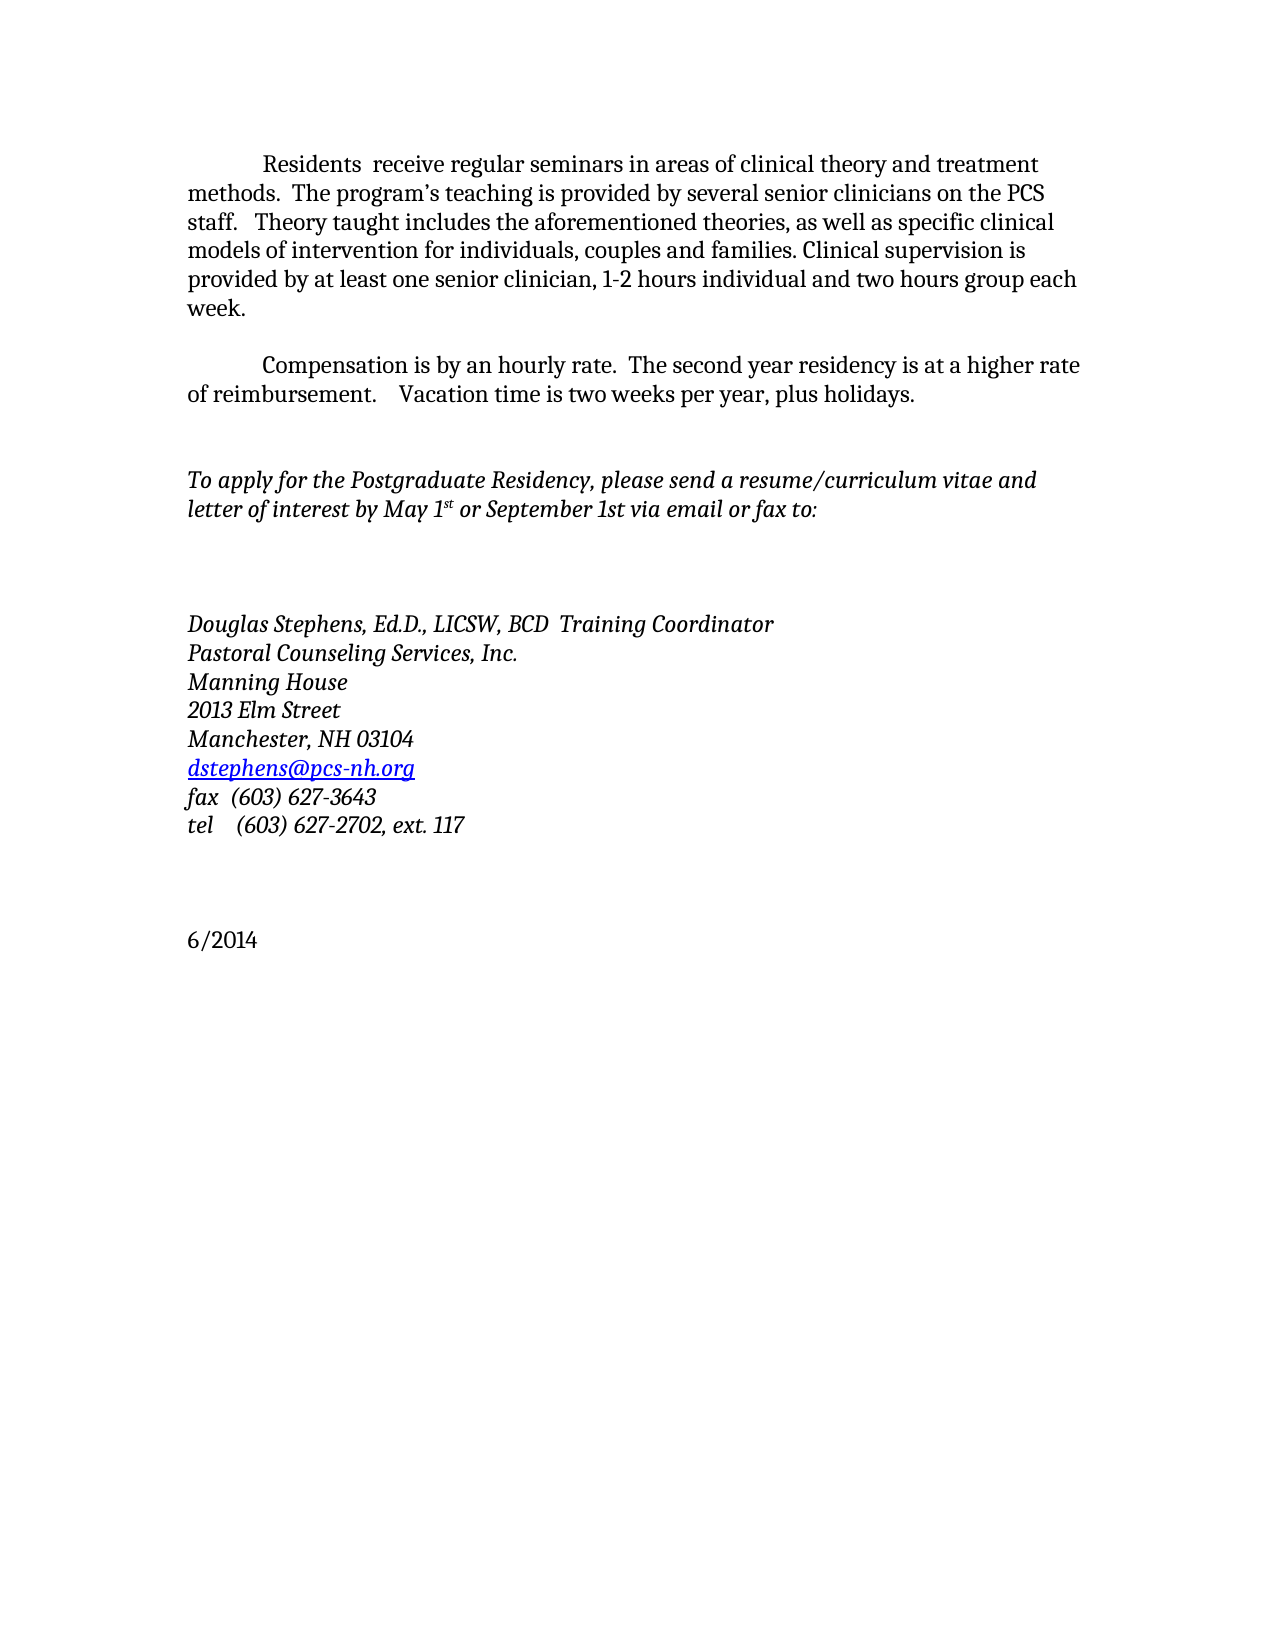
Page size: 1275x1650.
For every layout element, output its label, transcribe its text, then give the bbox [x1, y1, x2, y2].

text Residents receive regular seminars in areas of clinical theory and treatment methods. The program’s teaching is provided by several senior clinicians on the PCS staff. Theory taught includes the aforementioned theories, as well as specific clinical models of intervention for individuals, couples and families. Clinical supervision is provided by at least one senior clinician, 1-2 hours individual and two hours group each week. [187, 150, 1087, 322]
text Manchester, NH 03104 [187, 725, 1087, 754]
text Douglas Stephens, Ed.D., LICSW, BCD Training Coordinator [187, 610, 1087, 639]
text Pastoral Counseling Services, Inc. [187, 639, 1087, 667]
text 6/2014 [187, 926, 1087, 955]
text Manning House [187, 667, 1087, 696]
text fax (603) 627-3643 [187, 782, 1087, 811]
text dstephens@pcs-nh.org [187, 754, 1087, 782]
text Compensation is by an hourly rate. The second year residency is at a higher rate of reimbursement. Vacation time is two weeks per year, plus holidays. [187, 351, 1087, 409]
text To apply for the Postgraduate Residency, please send a resume/curriculum vitae and letter of interest by May 1st or September 1st via email or fax to: [187, 466, 1087, 524]
text tel (603) 627-2702, ext. 117 [187, 811, 1087, 840]
text 2013 Elm Street [187, 696, 1087, 725]
